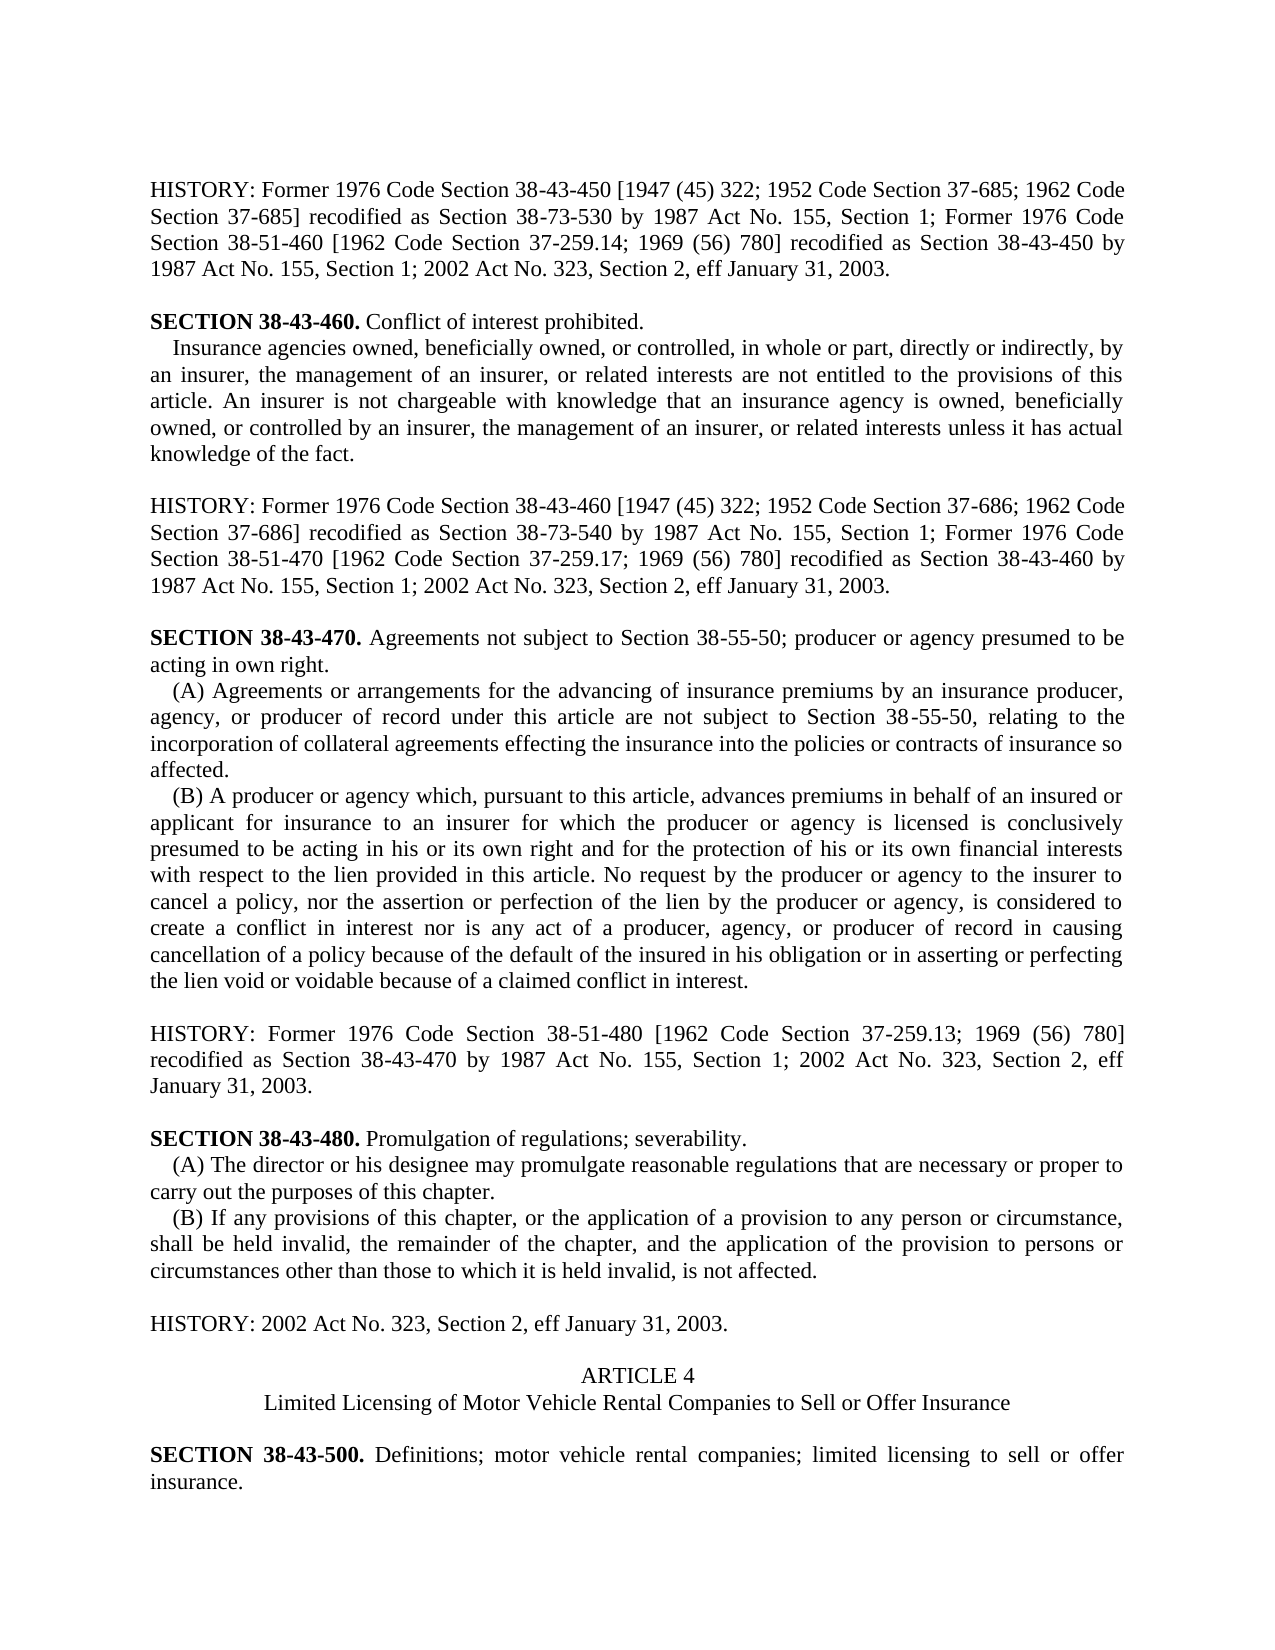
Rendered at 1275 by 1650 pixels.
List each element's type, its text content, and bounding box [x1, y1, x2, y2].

text (A) Agreements or arrangements for the advancing of insurance premiums by an insurance producer, agency, or producer of record under this article are not subject to Section 38-55-50, relating to the incorporation of collateral agreements effecting the insurance into the policies or contracts of insurance so affected. [150, 677, 1125, 782]
text Insurance agencies owned, beneficially owned, or controlled, in whole or part, directly or indirectly, by an insurer, the management of an insurer, or related interests are not entitled to the provisions of this article. An insurer is not chargeable with knowledge that an insurance agency is owned, beneficially owned, or controlled by an insurer, the management of an insurer, or related interests unless it has actual knowledge of the fact. [150, 334, 1125, 466]
text (B) A producer or agency which, pursuant to this article, advances premiums in behalf of an insured or applicant for insurance to an insurer for which the producer or agency is licensed is conclusively presumed to be acting in his or its own right and for the protection of his or its own financial interests with respect to the lien provided in this article. No request by the producer or agency to the insurer to cancel a policy, nor the assertion or perfection of the lien by the producer or agency, is considered to create a conflict in interest nor is any act of a producer, agency, or producer of record in causing cancellation of a policy because of the default of the insured in his obligation or in asserting or perfecting the lien void or voidable because of a claimed conflict in interest. [150, 782, 1125, 993]
text ARTICLE 4 [150, 1362, 1125, 1389]
text SECTION 38-43-460. Conflict of interest prohibited. [150, 308, 1125, 334]
text (B) If any provisions of this chapter, or the application of a provision to any person or circumstance, shall be held invalid, the remainder of the chapter, and the application of the provision to persons or circumstances other than those to which it is held invalid, is not affected. [150, 1204, 1125, 1283]
text HISTORY: Former 1976 Code Section 38-51-480 [1962 Code Section 37-259.13; 1969 (56) 780] recodified as Section 38-43-470 by 1987 Act No. 155, Section 1; 2002 Act No. 323, Section 2, eff January 31, 2003. [150, 1020, 1125, 1099]
text (A) The director or his designee may promulgate reasonable regulations that are necessary or proper to carry out the purposes of this chapter. [150, 1151, 1125, 1204]
text HISTORY: Former 1976 Code Section 38-43-460 [1947 (45) 322; 1952 Code Section 37-686; 1962 Code Section 37-686] recodified as Section 38-73-540 by 1987 Act No. 155, Section 1; Former 1976 Code Section 38-51-470 [1962 Code Section 37-259.17; 1969 (56) 780] recodified as Section 38-43-460 by 1987 Act No. 155, Section 1; 2002 Act No. 323, Section 2, eff January 31, 2003. [150, 493, 1125, 598]
text Limited Licensing of Motor Vehicle Rental Companies to Sell or Offer Insurance [150, 1389, 1125, 1415]
text SECTION 38-43-500. Definitions; motor vehicle rental companies; limited licensing to sell or offer insurance. [150, 1441, 1125, 1494]
text HISTORY: Former 1976 Code Section 38-43-450 [1947 (45) 322; 1952 Code Section 37-685; 1962 Code Section 37-685] recodified as Section 38-73-530 by 1987 Act No. 155, Section 1; Former 1976 Code Section 38-51-460 [1962 Code Section 37-259.14; 1969 (56) 780] recodified as Section 38-43-450 by 1987 Act No. 155, Section 1; 2002 Act No. 323, Section 2, eff January 31, 2003. [150, 176, 1125, 282]
text SECTION 38-43-480. Promulgation of regulations; severability. [150, 1125, 1125, 1151]
text HISTORY: 2002 Act No. 323, Section 2, eff January 31, 2003. [150, 1309, 1125, 1336]
text SECTION 38-43-470. Agreements not subject to Section 38-55-50; producer or agency presumed to be acting in own right. [150, 624, 1125, 677]
